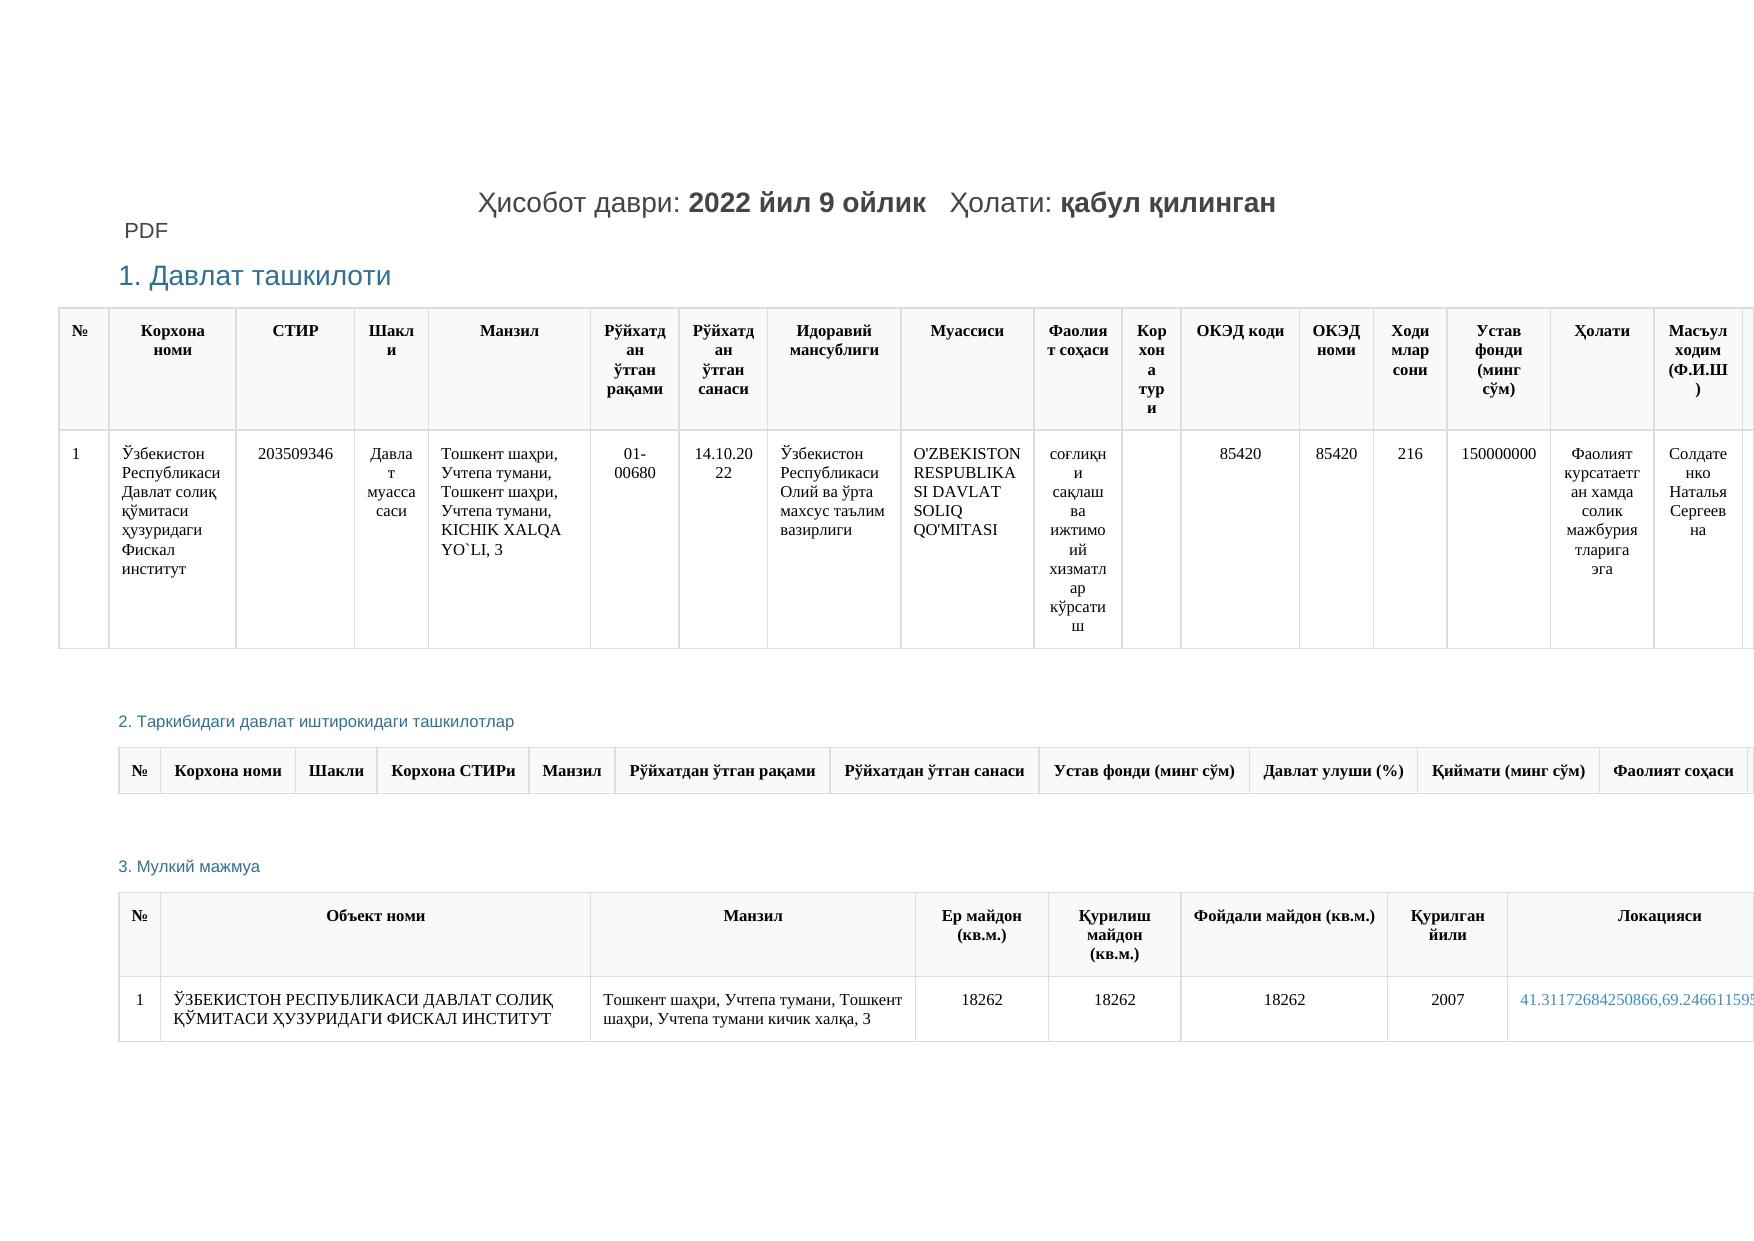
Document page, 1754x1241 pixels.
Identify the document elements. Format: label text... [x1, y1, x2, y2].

table_cell 85420 [1300, 431, 1373, 648]
table_cell Ўзбекистон Республикаси Давлат солиқ қўмитаси ҳузуридаги Фискал институт [110, 431, 235, 648]
table_cell [1123, 431, 1180, 648]
table_header Манзил [429, 309, 590, 429]
table_header Корхона тури [1123, 309, 1180, 429]
table_header Ҳолати [1551, 309, 1653, 429]
table_header Шакли [355, 309, 428, 429]
table_header Устав фонди (минг сўм) [1448, 309, 1550, 429]
table_header Объект номи [161, 893, 590, 976]
table_header Идоравий мансублиги [768, 309, 900, 429]
table_header Шакли [296, 748, 376, 792]
table_header Локацияси [1508, 893, 1753, 976]
table_header Фаолият соҳаси [1600, 748, 1747, 792]
table_cell 1 [120, 977, 160, 1041]
table_header Ходимлар сони [1374, 309, 1446, 429]
table_cell Давлат муассасаси [355, 431, 428, 648]
table_cell Солдатенко Наталья Сергеевна [1655, 431, 1742, 648]
text 1. Давлат ташкилоти [118, 259, 1636, 291]
table_header Корхона СТИРи [378, 748, 528, 792]
table_header Рўйхатдан ўтган рақами [616, 748, 829, 792]
table_header Манзил [530, 748, 614, 792]
table_cell Ўзбекистон Республикаси Олий ва ўрта махсус таълим вазирлиги [768, 431, 900, 648]
table_cell 85420 [1182, 431, 1299, 648]
table_header Манзил [591, 893, 915, 976]
table_header Ер майдон (кв.м.) [916, 893, 1048, 976]
table_header Қурилиш майдон (кв.м.) [1049, 893, 1180, 976]
table_header № [60, 309, 108, 429]
table_cell 01-00680 [591, 431, 678, 648]
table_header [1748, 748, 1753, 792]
table_cell Тошкент шаҳри, Учтепа тумани, Тошкент шаҳри, Учтепа тумани, KICHIK XALQA YO`LI, 3 [429, 431, 590, 648]
table_cell Фаолият курсатаетган хамда солик мажбуриятларига эга [1551, 431, 1653, 648]
table_header Устав фонди (минг сўм) [1040, 748, 1249, 792]
table_cell ЎЗБЕКИСТОН РЕСПУБЛИКАСИ ДАВЛАТ СОЛИҚ ҚЎМИТАСИ ҲУЗУРИДАГИ ФИСКАЛ ИНСТИТУТ [161, 977, 590, 1041]
table_header Корхона номи [161, 748, 295, 792]
table_cell 18262 [916, 977, 1048, 1041]
table_cell Тошкент шаҳри, Учтепа тумани, Тошкент шаҳри, Учтепа тумани кичик халқа, 3 [591, 977, 915, 1041]
table_header Қиймати (минг сўм) [1418, 748, 1599, 792]
table_header Муассиси [902, 309, 1033, 429]
table_cell 216 [1374, 431, 1446, 648]
table_header № [120, 748, 160, 792]
table_cell 150000000 [1448, 431, 1550, 648]
table_header СТИР [237, 309, 354, 429]
text PDF [118, 218, 1636, 243]
table_cell 18262 [1182, 977, 1387, 1041]
table_cell 14.10.2022 [680, 431, 767, 648]
table_header № [120, 893, 160, 976]
text 3. Мулкий мажмуа [118, 857, 1636, 876]
table_header Рўйхатдан ўтган санаси [831, 748, 1038, 792]
table_header Фаолият соҳаси [1035, 309, 1121, 429]
table_header Қурилган йили [1388, 893, 1507, 976]
table_header Корхона номи [110, 309, 235, 429]
table_cell 41.31172684250866,69.24661159515382 [1508, 977, 1753, 1041]
table_header Давлат улуши (%) [1250, 748, 1417, 792]
table_cell соғлиқни сақлаш ва ижтимоий хизматлар кўрсатиш [1035, 431, 1121, 648]
table_cell 203509346 [237, 431, 354, 648]
table_cell 1 [60, 431, 108, 648]
text 2. Таркибидаги давлат иштирокидаги ташкилотлар [118, 712, 1636, 731]
table_header Фойдали майдон (кв.м.) [1182, 893, 1387, 976]
table_cell 2007 [1388, 977, 1507, 1041]
table_cell 18262 [1049, 977, 1180, 1041]
table_header Масъул ходим (Ф.И.Ш) [1655, 309, 1742, 429]
table_cell O'ZBEKISTON RESPUBLIKASI DAVLAT SOLIQ QO'MITASI [902, 431, 1033, 648]
table_header Рўйхатдан ўтган рақами [591, 309, 678, 429]
table_header Рўйхатдан ўтган санаси [680, 309, 767, 429]
text Ҳисобот даври: 2022 йил 9 ойлик Ҳолати: қабул қилинган [118, 186, 1636, 218]
table_header ОКЭД коди [1182, 309, 1299, 429]
table_header ОКЭД номи [1300, 309, 1373, 429]
